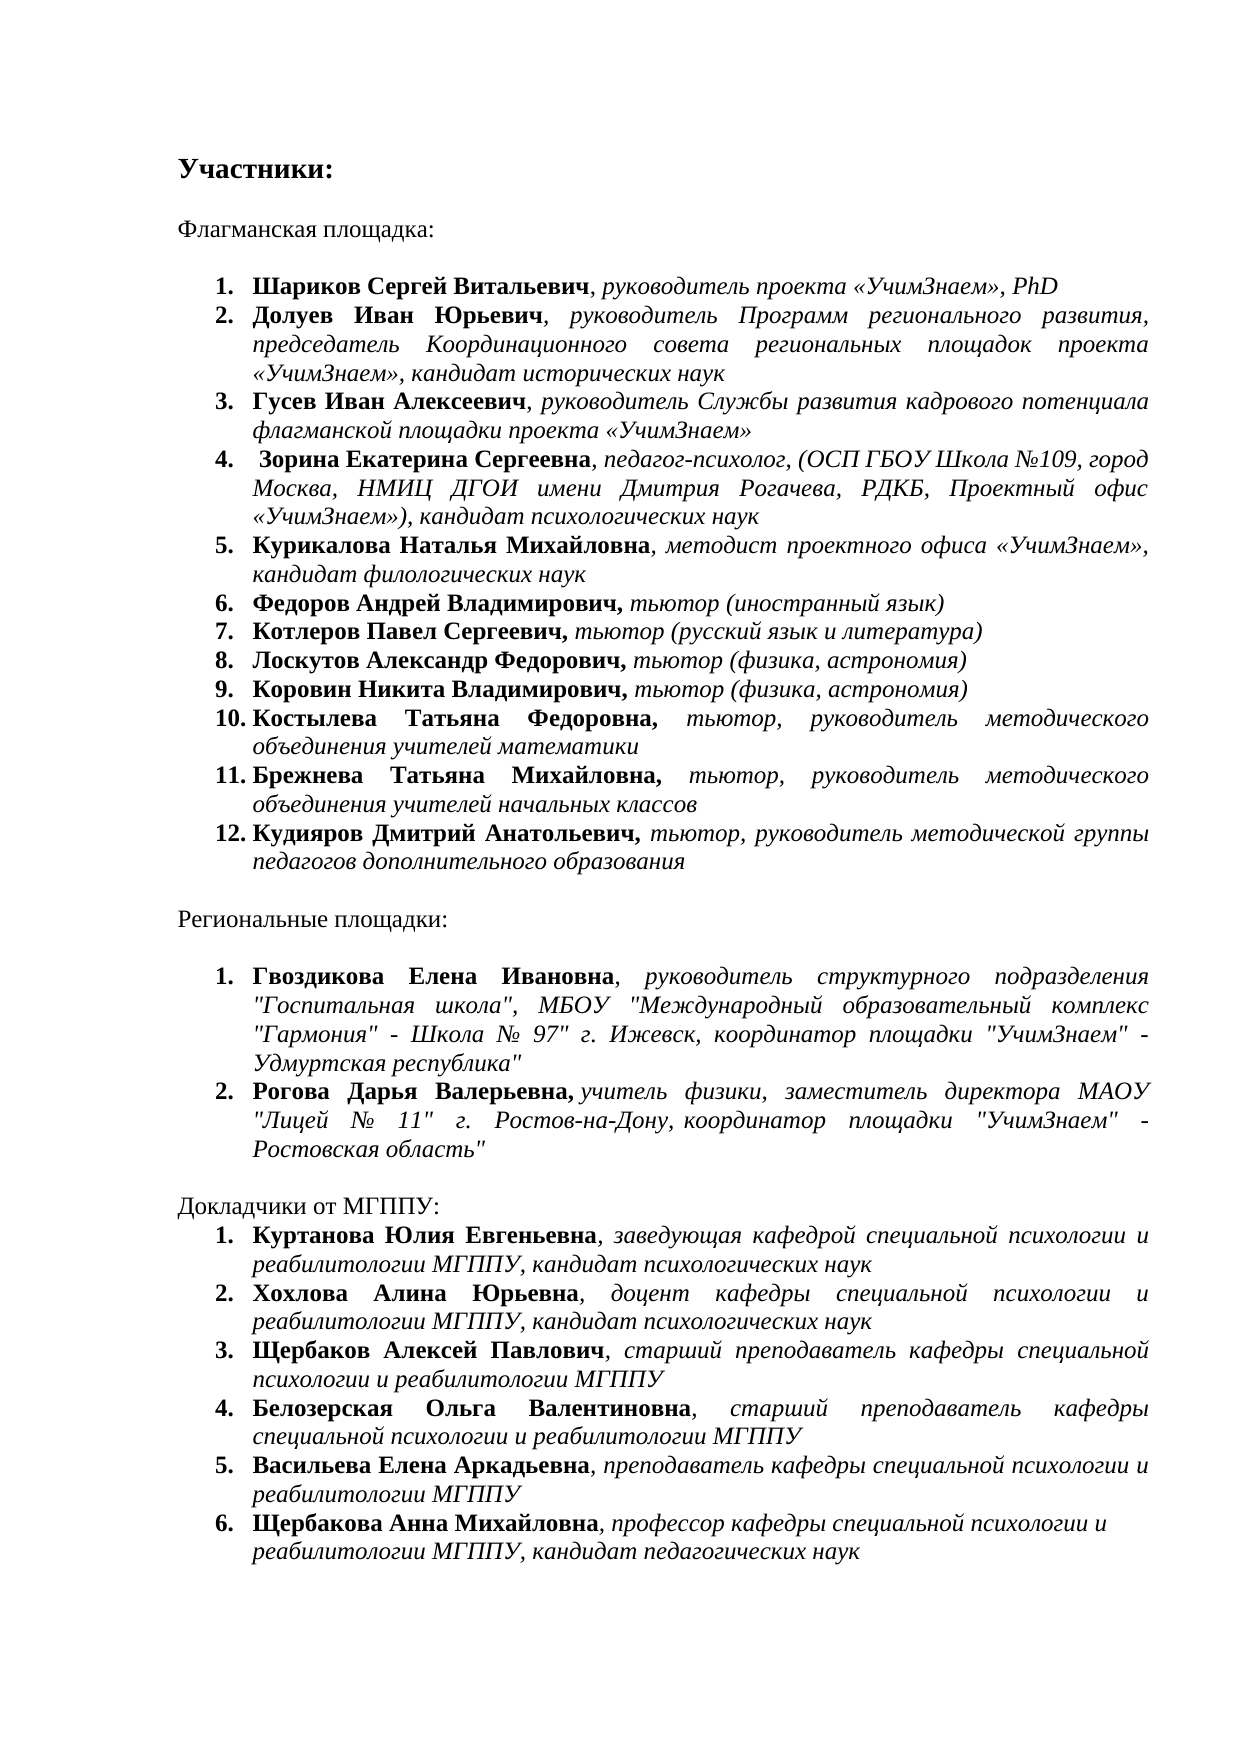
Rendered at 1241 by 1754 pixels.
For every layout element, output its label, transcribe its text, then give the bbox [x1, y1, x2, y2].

list Щербакова Анна Михайловна, профессор кафедры специальной психологии и реабилитологии МГППУ, кандидат педагогических наук [215, 1508, 1152, 1565]
list Брежнева Татьяна Михайловна, тьютор, руководитель методического объединения учителей начальных классов [215, 760, 1152, 818]
list Гвоздикова Елена Ивановна, руководитель структурного подразделения "Госпитальная школа", МБОУ "Международный образовательный комплекс "Гармония" - Школа № 97" г. Ижевск, координатор площадки "УчимЗнаем" - Удмуртская республика" [215, 961, 1152, 1076]
list Долуев Иван Юрьевич, руководитель Программ регионального развития, председатель Координационного совета региональных площадок проекта «УчимЗнаем», кандидат исторических наук [215, 300, 1152, 386]
list Лоскутов Александр Федорович, тьютор (физика, астрономия) [215, 645, 1152, 674]
list Куртанова Юлия Евгеньевна, заведующая кафедрой специальной психологии и реабилитологии МГППУ, кандидат психологических наук [215, 1220, 1152, 1278]
list Курикалова Наталья Михайловна, методист проектного офиса «УчимЗнаем», кандидат филологических наук [215, 530, 1152, 588]
list Федоров Андрей Владимирович, тьютор (иностранный язык) [215, 588, 1152, 616]
list Васильева Елена Аркадьевна, преподаватель кафедры специальной психологии и реабилитологии МГППУ [215, 1450, 1152, 1508]
list Шариков Сергей Витальевич, руководитель проекта «УчимЗнаем», PhD [215, 271, 1152, 300]
list Коровин Никита Владимирович, тьютор (физика, астрономия) [215, 674, 1152, 703]
list Белозерская Ольга Валентиновна, старший преподаватель кафедры специальной психологии и реабилитологии МГППУ [215, 1393, 1152, 1450]
text Флагманская площадка: [177, 214, 1152, 243]
list Гусев Иван Алексеевич, руководитель Службы развития кадрового потенциала флагманской площадки проекта «УчимЗнаем» [215, 386, 1152, 444]
text Докладчики от МГППУ: [177, 1191, 1152, 1220]
list Рогова Дарья Валерьевна, учитель физики, заместитель директора МАОУ "Лицей № 11" г. Ростов-на-Дону, координатор площадки "УчимЗнаем" - Ростовская область" [215, 1076, 1152, 1163]
text Региональные площадки: [177, 904, 1152, 933]
list Кудияров Дмитрий Анатольевич, тьютор, руководитель методической группы педагогов дополнительного образования [215, 818, 1152, 875]
list Костылева Татьяна Федоровна, тьютор, руководитель методического объединения учителей математики [215, 703, 1152, 760]
list Щербаков Алексей Павлович, старший преподаватель кафедры специальной психологии и реабилитологии МГППУ [215, 1335, 1152, 1393]
list Котлеров Павел Сергеевич, тьютор (русский язык и литература) [215, 616, 1152, 645]
text Участники: [177, 152, 1152, 185]
list Хохлова Алина Юрьевна, доцент кафедры специальной психологии и реабилитологии МГППУ, кандидат психологических наук [215, 1278, 1152, 1335]
list Зорина Екатерина Сергеевна, педагог-психолог, (ОСП ГБОУ Школа №109, город Москва, НМИЦ ДГОИ имени Дмитрия Рогачева, РДКБ, Проектный офис «УчимЗнаем»), кандидат психологических наук [215, 444, 1152, 530]
